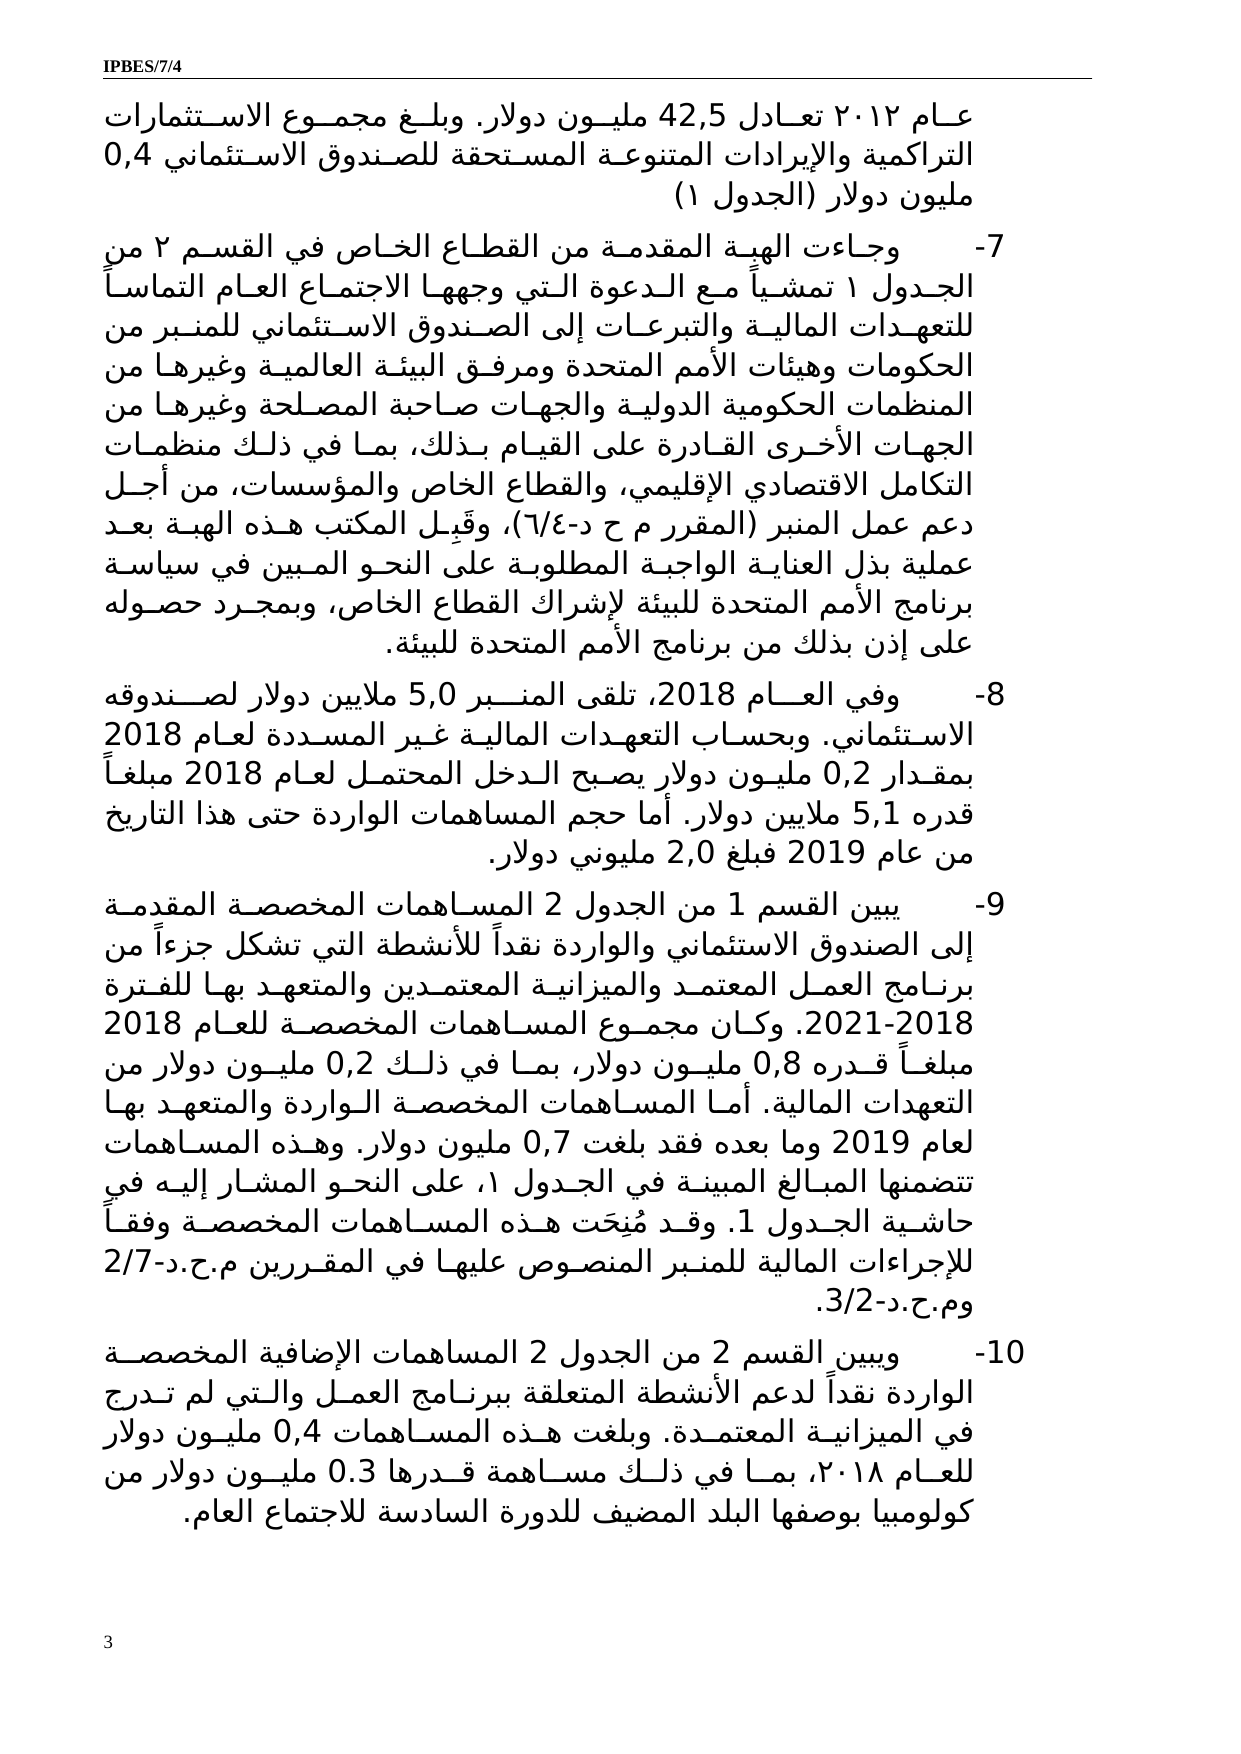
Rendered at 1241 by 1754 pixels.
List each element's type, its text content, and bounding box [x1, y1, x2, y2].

list يبين القسم 1 من الجدول 2 المساهمات المخصصة المقدمة إلى الصندوق الاستئماني والواردة نقداً للأنشطة التي تشكل جزءاً من برنامج العمل المعتمد والميزانية المعتمدين والمتعهد بها للفترة 2018-2021. وكان مجموع المساهمات المخصصة للعام 2018 مبلغاً قدره 0,8 مليون دولار، بما في ذلك 0,2 مليون دولار من التعهدات المالية. أما المساهمات المخصصة الواردة والمتعهد بها لعام 2019 وما بعده فقد بلغت 0,7 مليون دولار. وهذه المساهمات تتضمنها المبالغ المبينة في الجدول ١، على النحو المشار إليه في حاشية الجدول 1. وقد مُنِحَت هذه المساهمات المخصصة وفقاً للإجراءات المالية للمنبر المنصوص عليها في المقررين م.ح.د-2/7 وم.ح.د-3/2. [103, 884, 974, 1319]
list وفي العام 2018، تلقى المنبر 5,0 ملايين دولار لصندوقه الاستئماني. وبحساب التعهدات المالية غير المسددة لعام 2018 بمقدار 0,2 مليون دولار يصبح الدخل المحتمل لعام 2018 مبلغاً قدره 5,1 ملايين دولار. أما حجم المساهمات الواردة حتى هذا التاريخ من عام 2019 فبلغ 2,0 مليوني دولار. [103, 674, 974, 872]
list وجاءت الهبة المقدمة من القطاع الخاص في القسم ٢ من الجدول ١ تمشياً مع الدعوة التي وجهها الاجتماع العام التماساً للتعهدات المالية والتبرعات إلى الصندوق الاستئماني للمنبر من الحكومات وهيئات الأمم المتحدة ومرفق البيئة العالمية وغيرها من المنظمات الحكومية الدولية والجهات صاحبة المصلحة وغيرها من الجهات الأخرى القادرة على القيام بذلك، بما في ذلك منظمات التكامل الاقتصادي الإقليمي، والقطاع الخاص والمؤسسات، من أجل دعم عمل المنبر (المقرر م ح د-٦/٤)، وقَبِل المكتب هذه الهبة بعد عملية بذل العناية الواجبة المطلوبة على النحو المبين في سياسة برنامج الأمم المتحدة للبيئة لإشراك القطاع الخاص، وبمجرد حصوله على إذن بذلك من برنامج الأمم المتحدة للبيئة. [103, 226, 974, 661]
list ويبين القسم 2 من الجدول 2 المساهمات الإضافية المخصصة الواردة نقداً لدعم الأنشطة المتعلقة ببرنامج العمل والتي لم تدرج في الميزانية المعتمدة. وبلغت هذه المساهمات 0,4 مليون دولار للعام ٢٠١٨، بما في ذلك مساهمة قدرها 0.3 مليون دولار من كولومبيا بوصفها البلد المضيف للدورة السادسة للاجتماع العام. [103, 1332, 974, 1530]
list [103, 94, 974, 213]
